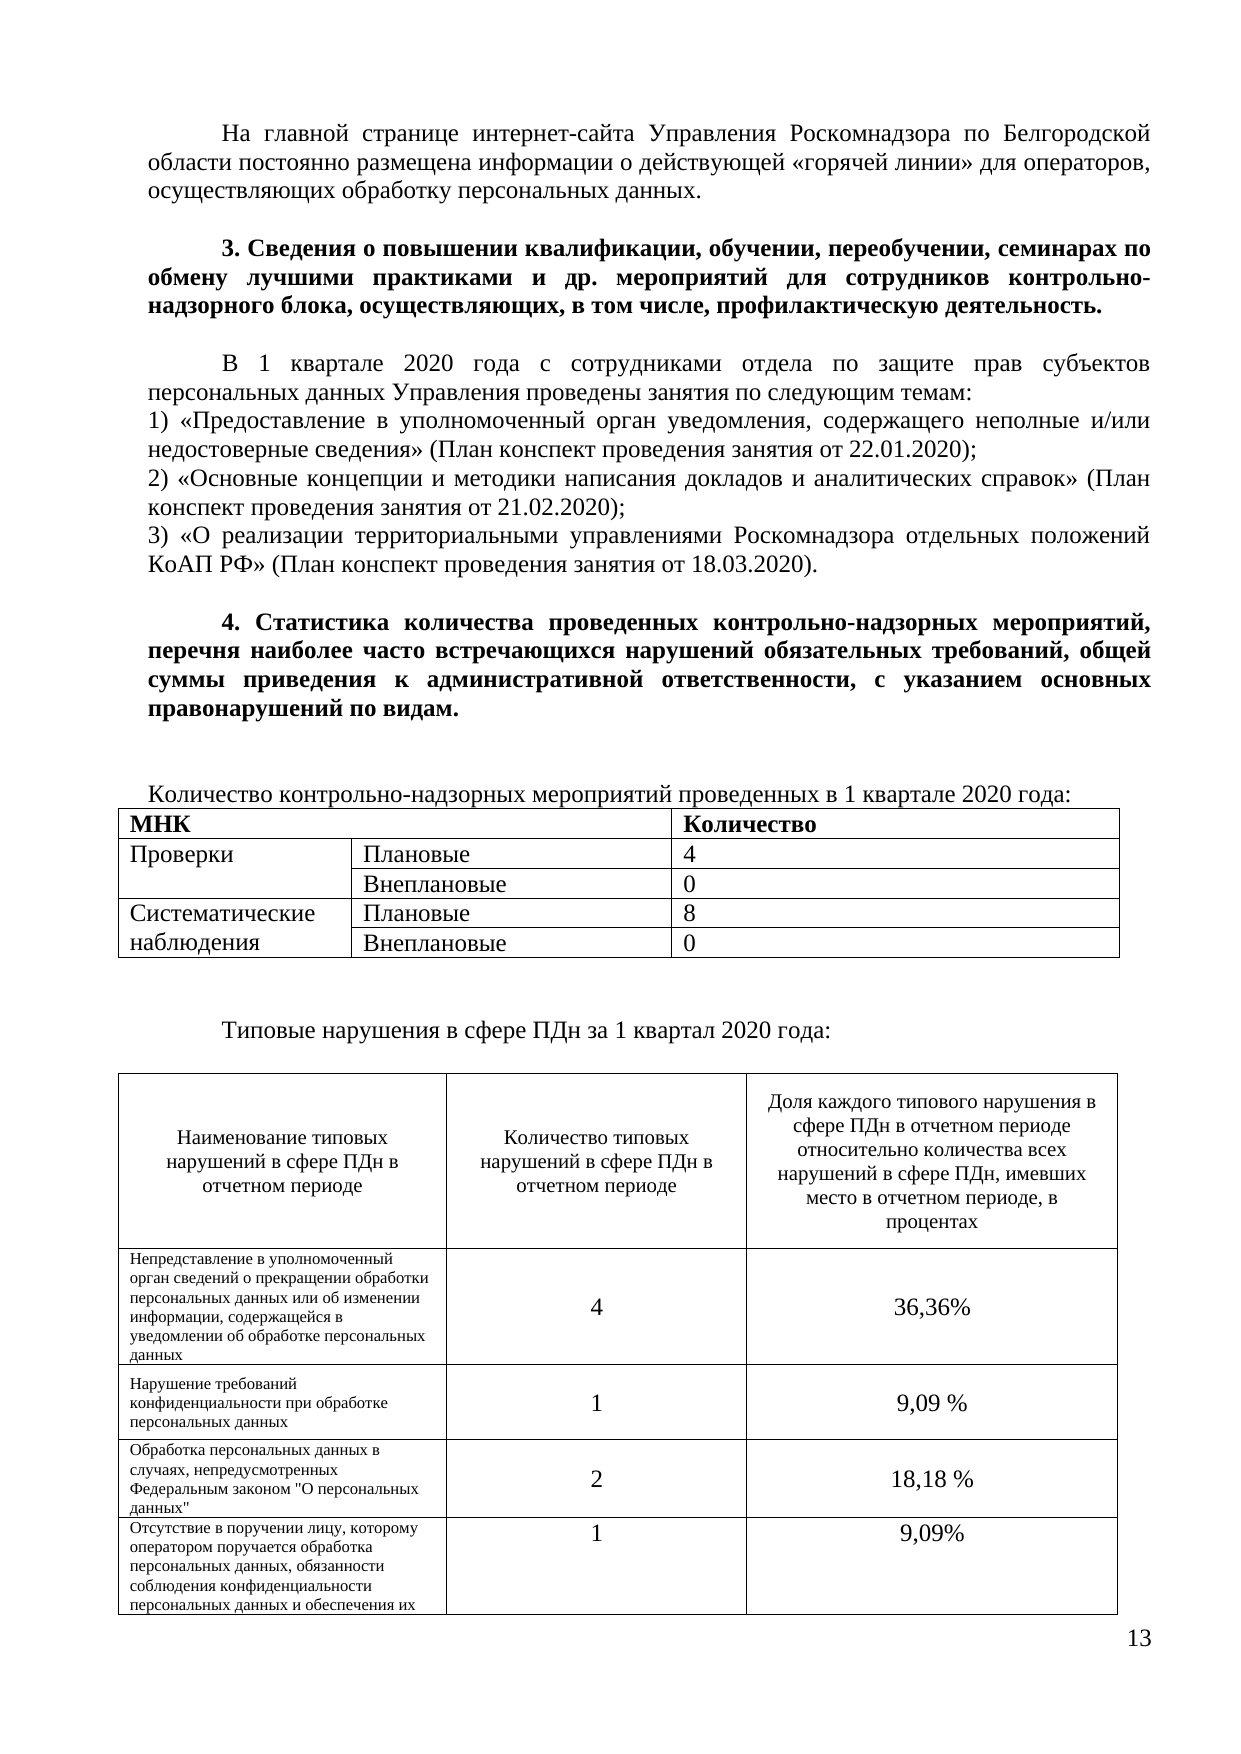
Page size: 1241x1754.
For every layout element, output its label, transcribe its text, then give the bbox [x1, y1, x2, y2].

text Типовые нарушения в сфере ПДн за 1 квартал 2020 года: [148, 1016, 1152, 1044]
table_cell Внеплановые [352, 869, 671, 897]
table_cell 0 [672, 869, 1119, 897]
table_cell 36,36% [747, 1249, 1117, 1364]
text 4. Статистика количества проведенных контрольно-надзорных мероприятий, перечня наиболее часто встречающихся нарушений обязательных требований, общей суммы приведения к административной ответственности, с указанием основных правонарушений по видам. [148, 607, 1152, 722]
table_cell 2 [447, 1440, 746, 1517]
table_cell 8 [672, 899, 1119, 927]
table_header Доля каждого типового нарушения в сфере ПДн в отчетном периоде относительно количества всех нарушений в сфере ПДн, имевших место в отчетном периоде, в процентах [747, 1074, 1117, 1248]
text 3) «О реализации территориальными управлениями Роскомнадзора отдельных положений КоАП РФ» (План конспект проведения занятия от 18.03.2020). [148, 521, 1152, 578]
text В 1 квартале 2020 года с сотрудниками отдела по защите прав субъектов персональных данных Управления проведены занятия по следующим темам: [148, 348, 1152, 406]
table_cell 4 [672, 839, 1119, 868]
table_cell 18,18 % [747, 1440, 1117, 1517]
table_header Количество типовых нарушений в сфере ПДн в отчетном периоде [447, 1074, 746, 1248]
table_header МНК [119, 809, 671, 838]
table_cell Нарушение требований конфиденциальности при обработке персональных данных [119, 1365, 446, 1439]
table_cell Внеплановые [352, 928, 671, 957]
table_header Количество [672, 809, 1119, 838]
table_cell 4 [447, 1249, 746, 1364]
table_cell Проверки [119, 839, 351, 897]
table_cell 9,09% [747, 1518, 1117, 1614]
table_header Наименование типовых нарушений в сфере ПДн в отчетном периоде [119, 1074, 446, 1248]
text 2) «Основные концепции и методики написания докладов и аналитических справок» (План конспект проведения занятия от 21.02.2020); [148, 463, 1152, 521]
text Количество контрольно-надзорных мероприятий проведенных в 1 квартале 2020 года: [148, 779, 1152, 808]
table_cell 1 [447, 1518, 746, 1614]
table_cell Плановые [352, 899, 671, 927]
text На главной странице интернет-сайта Управления Роскомнадзора по Белгородской области постоянно размещена информации о действующей «горячей линии» для операторов, осуществляющих обработку персональных данных. [148, 118, 1152, 204]
table_cell Обработка персональных данных в случаях, непредусмотренных Федеральным законом "О персональных данных" [119, 1440, 446, 1517]
table_cell 1 [447, 1365, 746, 1439]
text 3. Сведения о повышении квалификации, обучении, переобучении, семинарах по обмену лучшими практиками и др. мероприятий для сотрудников контрольно-надзорного блока, осуществляющих, в том числе, профилактическую деятельность. [148, 233, 1152, 319]
table_cell Плановые [352, 839, 671, 868]
table_cell Непредставление в уполномоченный орган сведений о прекращении обработки персональных данных или об изменении информации, содержащейся в уведомлении об обработке персональных данных [119, 1249, 446, 1364]
table_cell 0 [672, 928, 1119, 957]
text 1) «Предоставление в уполномоченный орган уведомления, содержащего неполные и/или недостоверные сведения» (План конспект проведения занятия от 22.01.2020); [148, 406, 1152, 463]
table_cell Систематические наблюдения [119, 899, 351, 957]
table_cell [119, 1518, 446, 1614]
table_cell 9,09 % [747, 1365, 1117, 1439]
